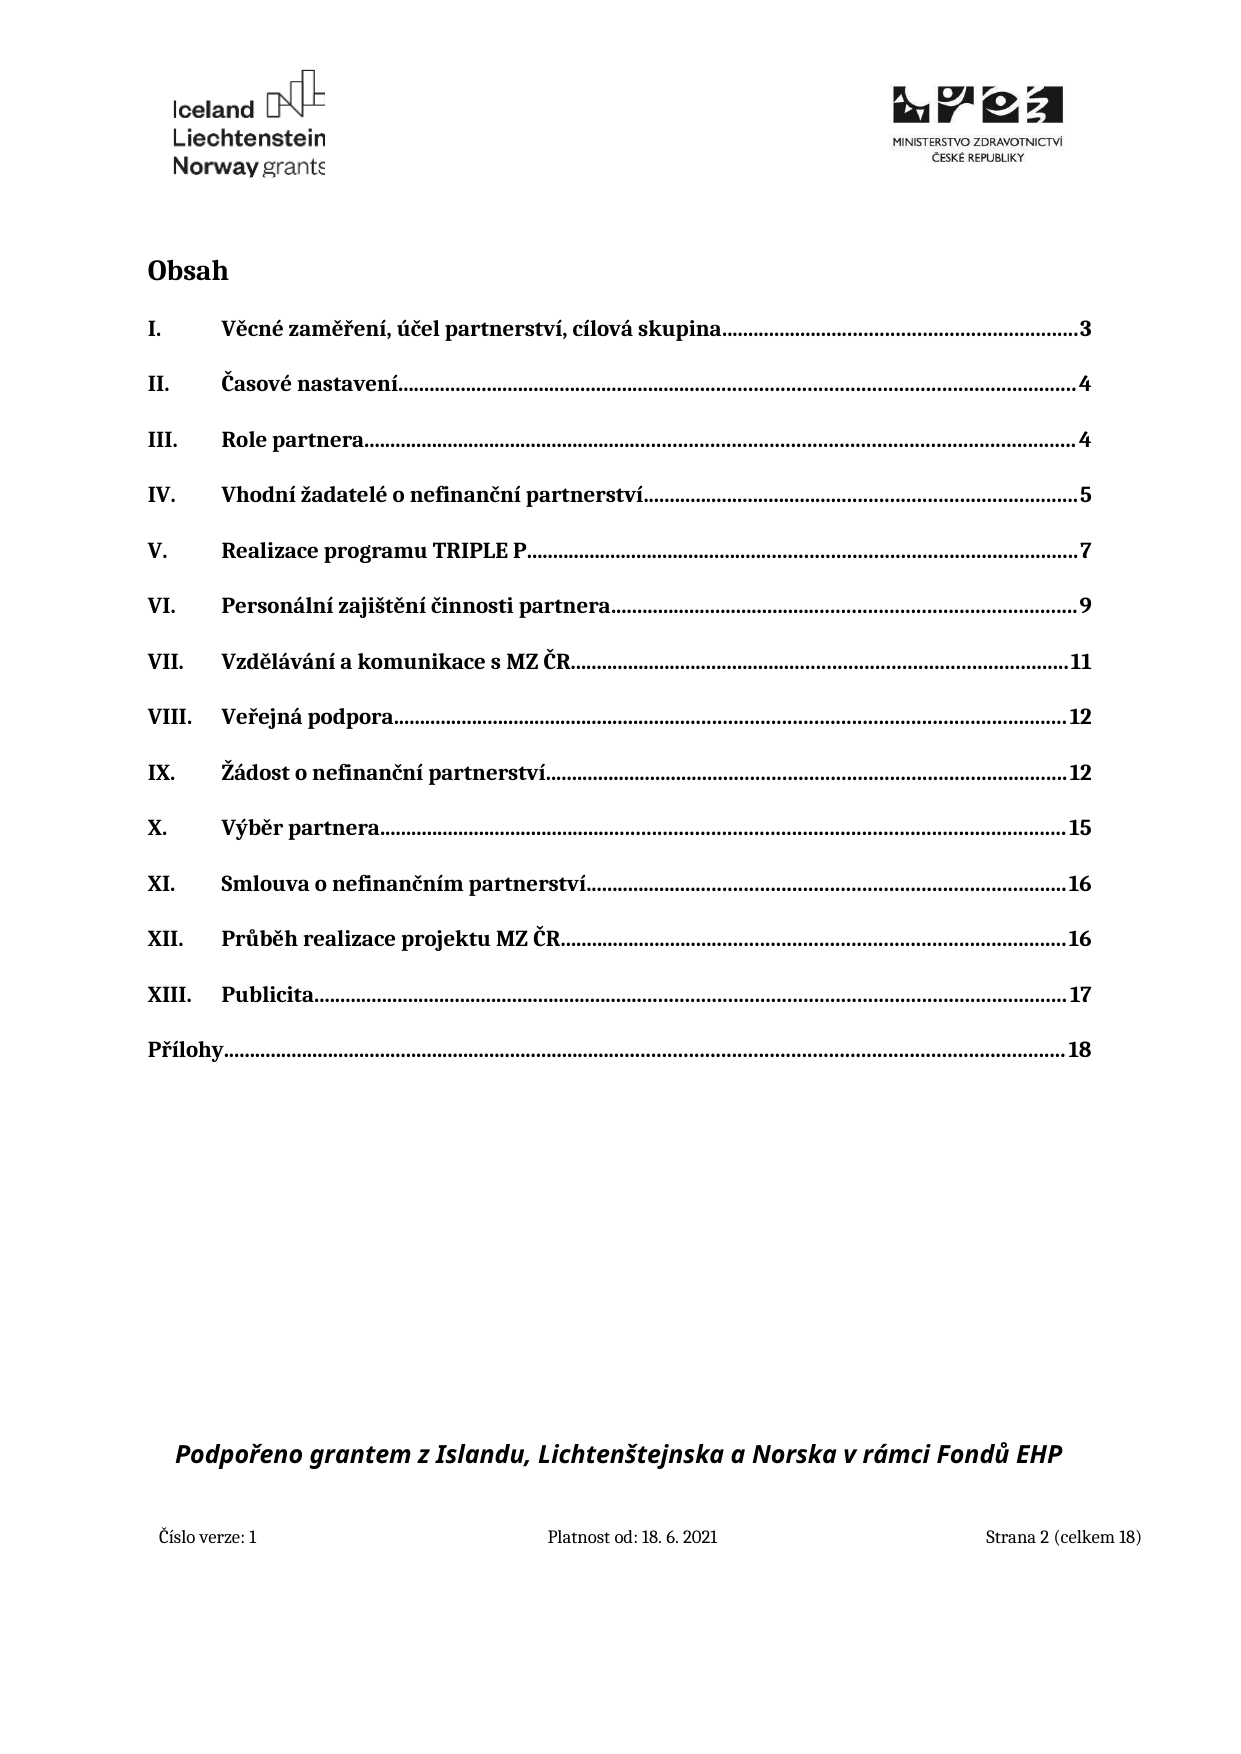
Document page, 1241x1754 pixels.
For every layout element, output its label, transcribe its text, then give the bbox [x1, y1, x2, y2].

picture [867, 73, 1093, 166]
text Obsah [148, 254, 1093, 288]
picture [171, 69, 325, 176]
